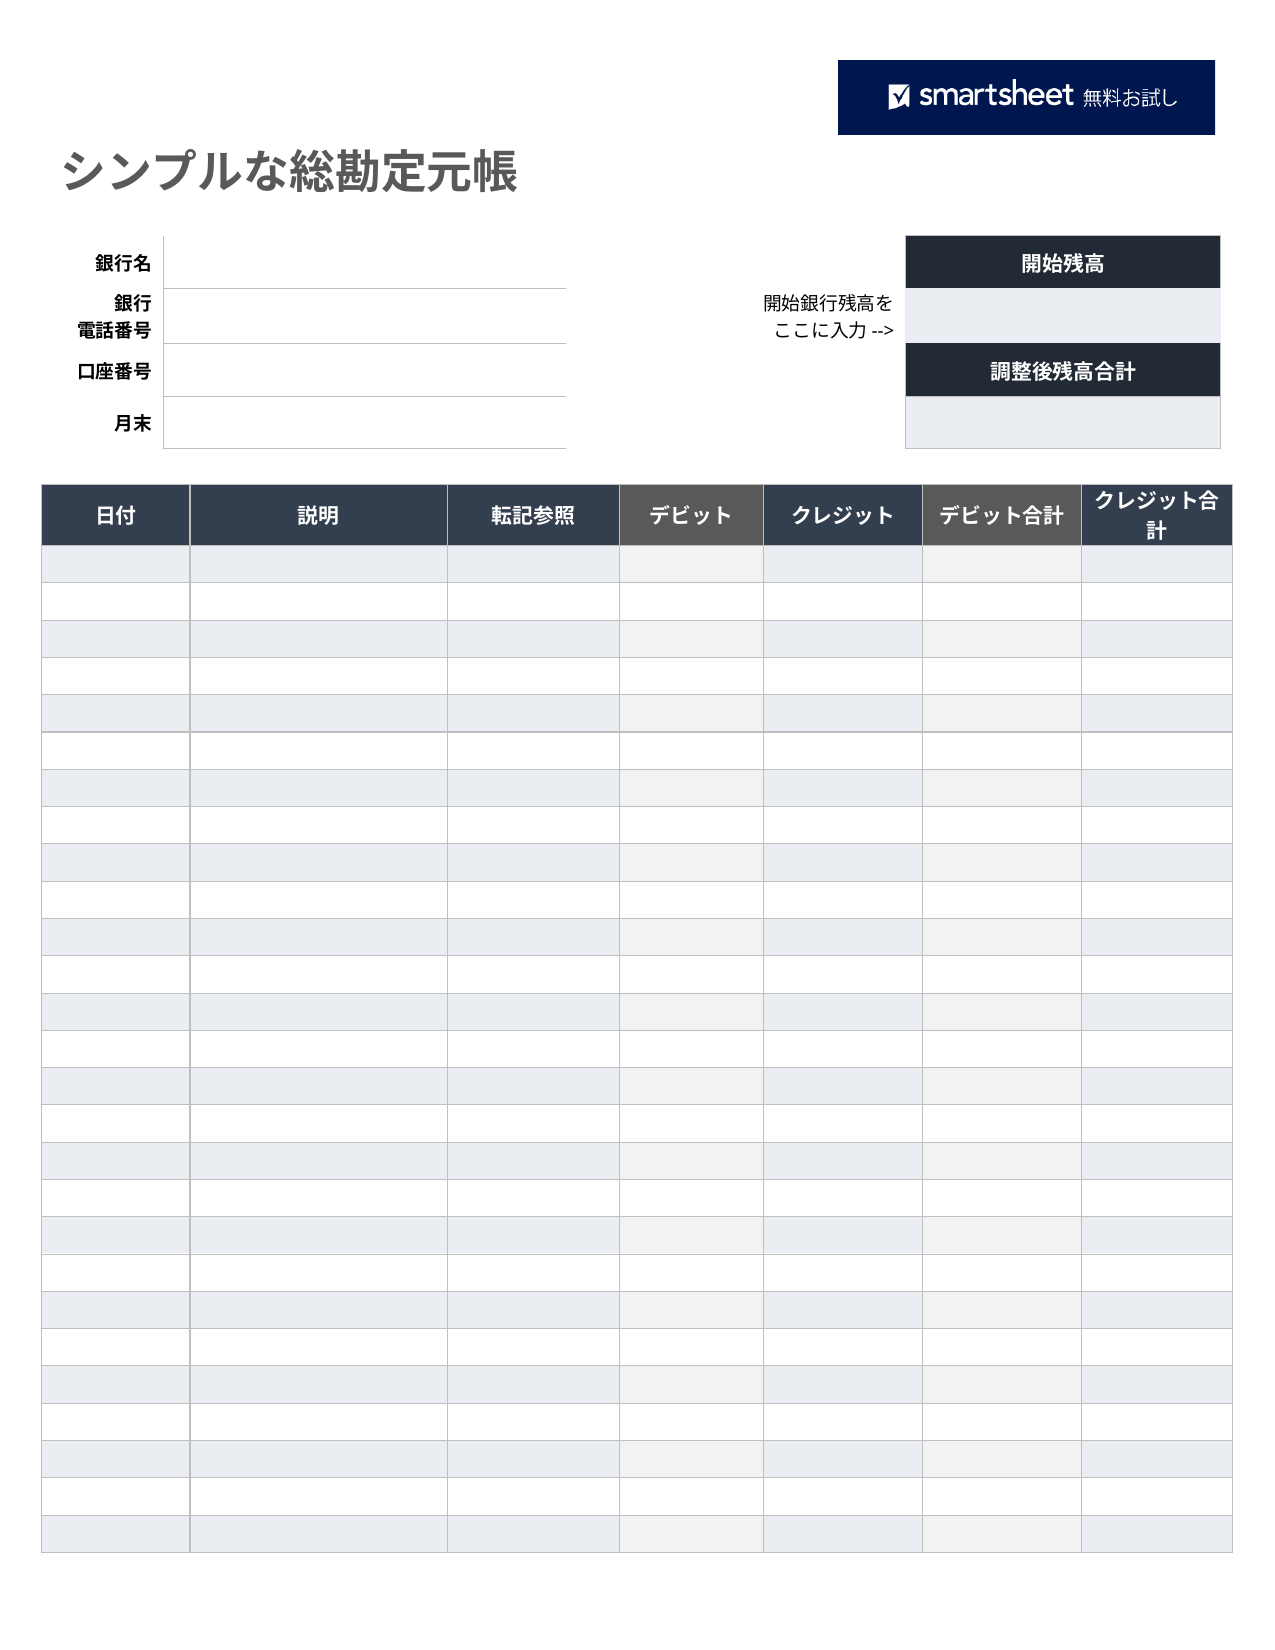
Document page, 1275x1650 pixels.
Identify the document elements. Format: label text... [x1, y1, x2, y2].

table_cell [1082, 546, 1232, 582]
table_cell [42, 1143, 189, 1179]
table_cell [764, 994, 922, 1030]
table_cell [1082, 919, 1232, 955]
table_cell [923, 882, 1081, 918]
table_cell [764, 658, 922, 694]
table_cell [448, 1031, 619, 1067]
table_cell [448, 1366, 619, 1403]
table_cell [764, 1217, 922, 1253]
table_cell [1082, 1329, 1232, 1365]
table_cell [923, 994, 1081, 1030]
table_cell [764, 1516, 922, 1552]
table_cell [620, 546, 763, 582]
table_cell [1082, 882, 1232, 918]
table_cell [764, 956, 922, 992]
table_header [41, 235, 1233, 483]
table_cell [448, 882, 619, 918]
table_cell [923, 1441, 1081, 1477]
table_cell [448, 1217, 619, 1253]
table_cell [923, 1068, 1081, 1104]
table_cell [764, 1068, 922, 1104]
table_cell [42, 1516, 189, 1552]
table_cell [448, 1441, 619, 1477]
table_cell [620, 1516, 763, 1552]
table_cell [42, 1255, 189, 1291]
table_cell [620, 1366, 763, 1403]
table_cell [191, 1217, 447, 1253]
table_cell [1082, 1366, 1232, 1403]
table_cell [764, 844, 922, 881]
table_cell [620, 1292, 763, 1328]
table_cell [1082, 770, 1232, 806]
table_cell [923, 1217, 1081, 1253]
table_cell [1082, 1143, 1232, 1179]
table_cell [1082, 956, 1232, 992]
table_cell [42, 919, 189, 955]
table_cell [620, 1105, 763, 1142]
table_cell [764, 583, 922, 619]
table_cell [923, 733, 1081, 769]
table_cell [764, 1366, 922, 1403]
table_cell [191, 695, 447, 731]
table_cell [42, 583, 189, 619]
table_cell [923, 621, 1081, 657]
table_cell [42, 1404, 189, 1440]
table_cell [191, 658, 447, 694]
table_cell [764, 1105, 922, 1142]
table_cell [620, 695, 763, 731]
table_cell [42, 882, 189, 918]
table_cell [620, 621, 763, 657]
table_cell [191, 882, 447, 918]
table_cell [42, 1105, 189, 1142]
table_cell デビット合計 [923, 485, 1081, 545]
table_cell [42, 1217, 189, 1253]
table_cell [764, 770, 922, 806]
table_cell [764, 695, 922, 731]
table_cell クレジット [764, 485, 922, 545]
table_cell [620, 1068, 763, 1104]
table_cell [448, 1068, 619, 1104]
table_cell [191, 1255, 447, 1291]
table_cell [923, 695, 1081, 731]
table_cell [191, 1068, 447, 1104]
table_cell [1082, 807, 1232, 843]
table_cell [191, 1143, 447, 1179]
table_cell [448, 621, 619, 657]
table_cell [191, 733, 447, 769]
table_cell [42, 1031, 189, 1067]
table_cell [448, 844, 619, 881]
table_cell [620, 844, 763, 881]
table_cell [620, 770, 763, 806]
table_cell [1082, 1516, 1232, 1552]
table_cell [620, 807, 763, 843]
table_cell [42, 1292, 189, 1328]
table_cell [191, 1366, 447, 1403]
table_cell [1082, 994, 1232, 1030]
table_cell [923, 1255, 1081, 1291]
table_cell [1082, 1255, 1232, 1291]
table_cell [764, 1255, 922, 1291]
table_cell [1082, 695, 1232, 731]
table_cell [191, 807, 447, 843]
table_cell 日付 [42, 485, 189, 545]
table_cell [448, 1516, 619, 1552]
table_cell [191, 621, 447, 657]
table_cell [620, 1143, 763, 1179]
table_cell [764, 546, 922, 582]
table_cell [923, 583, 1081, 619]
table_cell [42, 733, 189, 769]
table_cell [191, 1441, 447, 1477]
table_cell [448, 1255, 619, 1291]
table_cell [191, 1478, 447, 1514]
table_cell [1082, 621, 1232, 657]
table_cell [764, 1180, 922, 1216]
table_cell [191, 1105, 447, 1142]
table_cell [620, 1478, 763, 1514]
table_cell [923, 956, 1081, 992]
table_cell [923, 546, 1081, 582]
table_cell [764, 882, 922, 918]
table_cell [191, 1404, 447, 1440]
table_cell [191, 583, 447, 619]
table_cell [923, 1292, 1081, 1328]
table_cell [448, 770, 619, 806]
table_cell [191, 546, 447, 582]
table_cell [923, 919, 1081, 955]
table_cell [1082, 1105, 1232, 1142]
table_cell [191, 1180, 447, 1216]
table_cell [620, 1180, 763, 1216]
table_cell [448, 583, 619, 619]
table_cell [191, 994, 447, 1030]
table_cell [620, 1329, 763, 1365]
table_cell [42, 1068, 189, 1104]
table_cell [191, 919, 447, 955]
table_cell [923, 1180, 1081, 1216]
table_cell [620, 1217, 763, 1253]
table_cell [764, 1478, 922, 1514]
table_cell [448, 1105, 619, 1142]
table_cell [42, 1441, 189, 1477]
table_cell [620, 1441, 763, 1477]
table_cell [42, 621, 189, 657]
table_cell [42, 658, 189, 694]
table_cell [448, 1404, 619, 1440]
table_cell [448, 733, 619, 769]
table_cell [1082, 583, 1232, 619]
table_cell [764, 807, 922, 843]
table_cell [191, 1031, 447, 1067]
table_cell [448, 994, 619, 1030]
table_cell [191, 770, 447, 806]
table_cell [764, 919, 922, 955]
table_cell [1082, 1180, 1232, 1216]
table_cell [620, 1031, 763, 1067]
table_cell [191, 956, 447, 992]
table_cell [42, 695, 189, 731]
table_cell [448, 1143, 619, 1179]
table_cell [42, 1478, 189, 1514]
table_cell [923, 1478, 1081, 1514]
table_cell [1082, 658, 1232, 694]
table_cell [764, 1143, 922, 1179]
table_cell [1082, 1441, 1232, 1477]
table_cell [448, 919, 619, 955]
table_cell [923, 1404, 1081, 1440]
table_cell [923, 1031, 1081, 1067]
table_cell [923, 1366, 1081, 1403]
table_cell デビット [620, 485, 763, 545]
table_cell [448, 695, 619, 731]
table_cell [923, 1105, 1081, 1142]
table_cell [620, 919, 763, 955]
table_cell [1082, 1217, 1232, 1253]
table_cell [620, 658, 763, 694]
table_cell [448, 1329, 619, 1365]
table_cell [448, 807, 619, 843]
table_cell [764, 1441, 922, 1477]
table_cell [620, 956, 763, 992]
table_cell [42, 994, 189, 1030]
table_cell [764, 1292, 922, 1328]
table_cell [764, 1031, 922, 1067]
table_cell [1082, 1068, 1232, 1104]
table_cell [42, 1180, 189, 1216]
table_cell [42, 1329, 189, 1365]
table_cell [42, 546, 189, 582]
table_cell [923, 1143, 1081, 1179]
table_cell [620, 1404, 763, 1440]
table_cell [620, 1255, 763, 1291]
table_cell [1082, 844, 1232, 881]
table_cell [42, 956, 189, 992]
table_cell [764, 1329, 922, 1365]
table_cell [764, 733, 922, 769]
table_cell [923, 807, 1081, 843]
table_cell [1082, 733, 1232, 769]
table_cell [923, 1329, 1081, 1365]
table_cell [448, 1478, 619, 1514]
table_cell [448, 1292, 619, 1328]
table_cell [923, 658, 1081, 694]
table_cell [191, 1516, 447, 1552]
table_cell [620, 882, 763, 918]
table_cell [620, 994, 763, 1030]
table_cell [42, 1366, 189, 1403]
table_cell [1082, 1292, 1232, 1328]
table_cell [42, 770, 189, 806]
table_cell [1082, 1478, 1232, 1514]
table_cell [191, 844, 447, 881]
table_cell [923, 770, 1081, 806]
text シンプルな総勘定元帳 [60, 135, 1215, 201]
table_cell [448, 658, 619, 694]
table_cell [923, 1516, 1081, 1552]
table_cell [1082, 1031, 1232, 1067]
table_cell [191, 1329, 447, 1365]
table_cell [448, 956, 619, 992]
table_cell 説明 [191, 485, 447, 545]
table_cell [764, 621, 922, 657]
table_cell [620, 583, 763, 619]
table_cell クレジット合計 [1082, 485, 1232, 545]
table_cell [42, 844, 189, 881]
table_cell 転記参照 [448, 485, 619, 545]
table_cell [448, 1180, 619, 1216]
table_cell [620, 733, 763, 769]
table_cell [923, 844, 1081, 881]
table_cell [1082, 1404, 1232, 1440]
table_cell [448, 546, 619, 582]
table_cell [191, 1292, 447, 1328]
table_cell [42, 807, 189, 843]
picture [838, 60, 1216, 135]
table_cell [764, 1404, 922, 1440]
